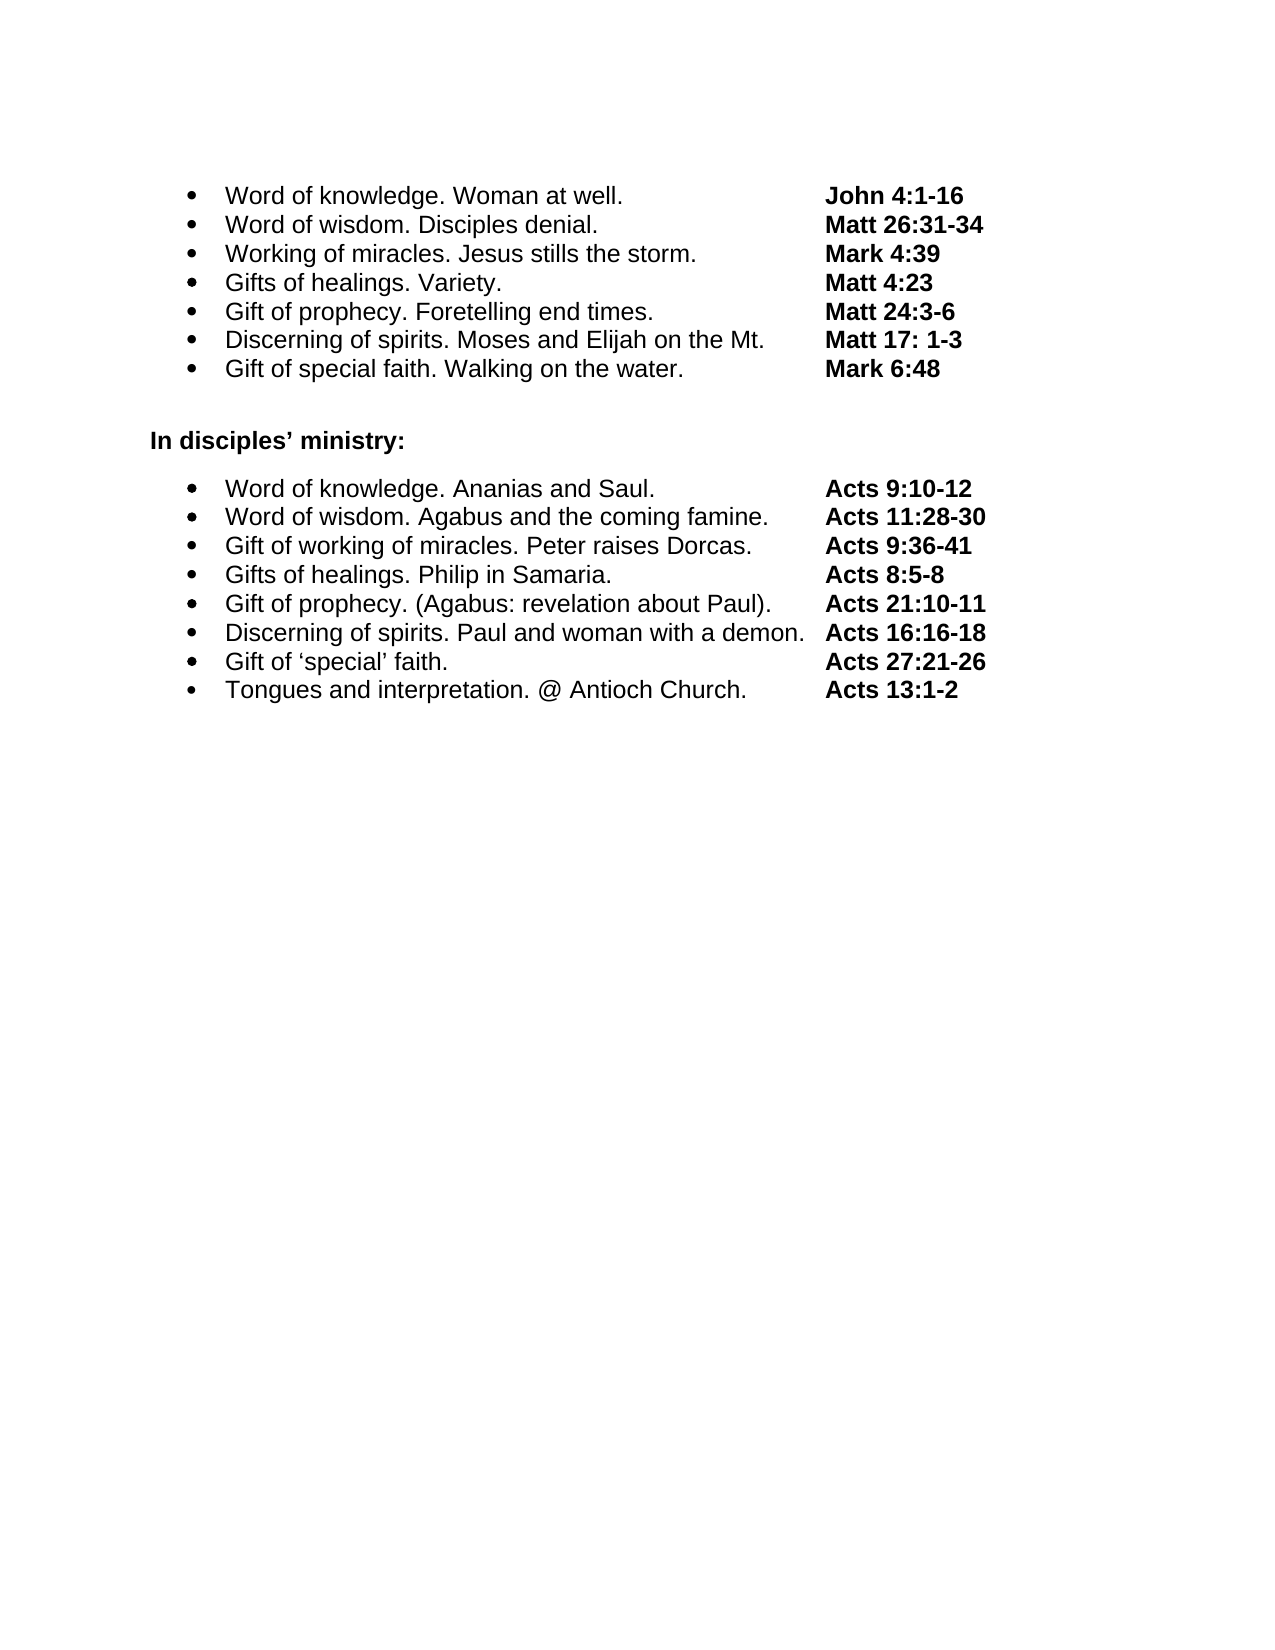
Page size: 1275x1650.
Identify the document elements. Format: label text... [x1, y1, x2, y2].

list Discerning of spirits. Paul and woman with a demon. Acts 16:16-18 [187, 618, 1125, 647]
list Working of miracles. Jesus stills the storm. Mark 4:39 [187, 239, 1125, 268]
list Gift of prophecy. Foretelling end times. Matt 24:3-6 [187, 296, 1125, 325]
list Tongues and interpretation. @ Antioch Church. Acts 13:1-2 [187, 676, 1125, 704]
list Gift of prophecy. (Agabus: revelation about Paul). Acts 21:10-11 [187, 589, 1125, 618]
list Word of wisdom. Disciples denial. Matt 26:31-34 [187, 210, 1125, 239]
list Gifts of healings. Philip in Samaria. Acts 8:5-8 [187, 560, 1125, 589]
list Word of knowledge. Woman at well. John 4:1-16 [187, 181, 1125, 210]
list Word of knowledge. Ananias and Saul. Acts 9:10-12 [187, 473, 1125, 502]
list Discerning of spirits. Moses and Elijah on the Mt. Matt 17: 1-3 [187, 325, 1125, 354]
list Gift of special faith. Walking on the water. Mark 6:48 [187, 354, 1125, 383]
list Gift of ‘special’ faith. Acts 27:21-26 [187, 647, 1125, 676]
list Word of wisdom. Agabus and the coming famine. Acts 11:28-30 [187, 502, 1125, 531]
list Gifts of healings. Variety. Matt 4:23 [187, 268, 1125, 296]
text In disciples’ ministry: [150, 426, 1125, 454]
list Gift of working of miracles. Peter raises Dorcas. Acts 9:36-41 [187, 531, 1125, 560]
